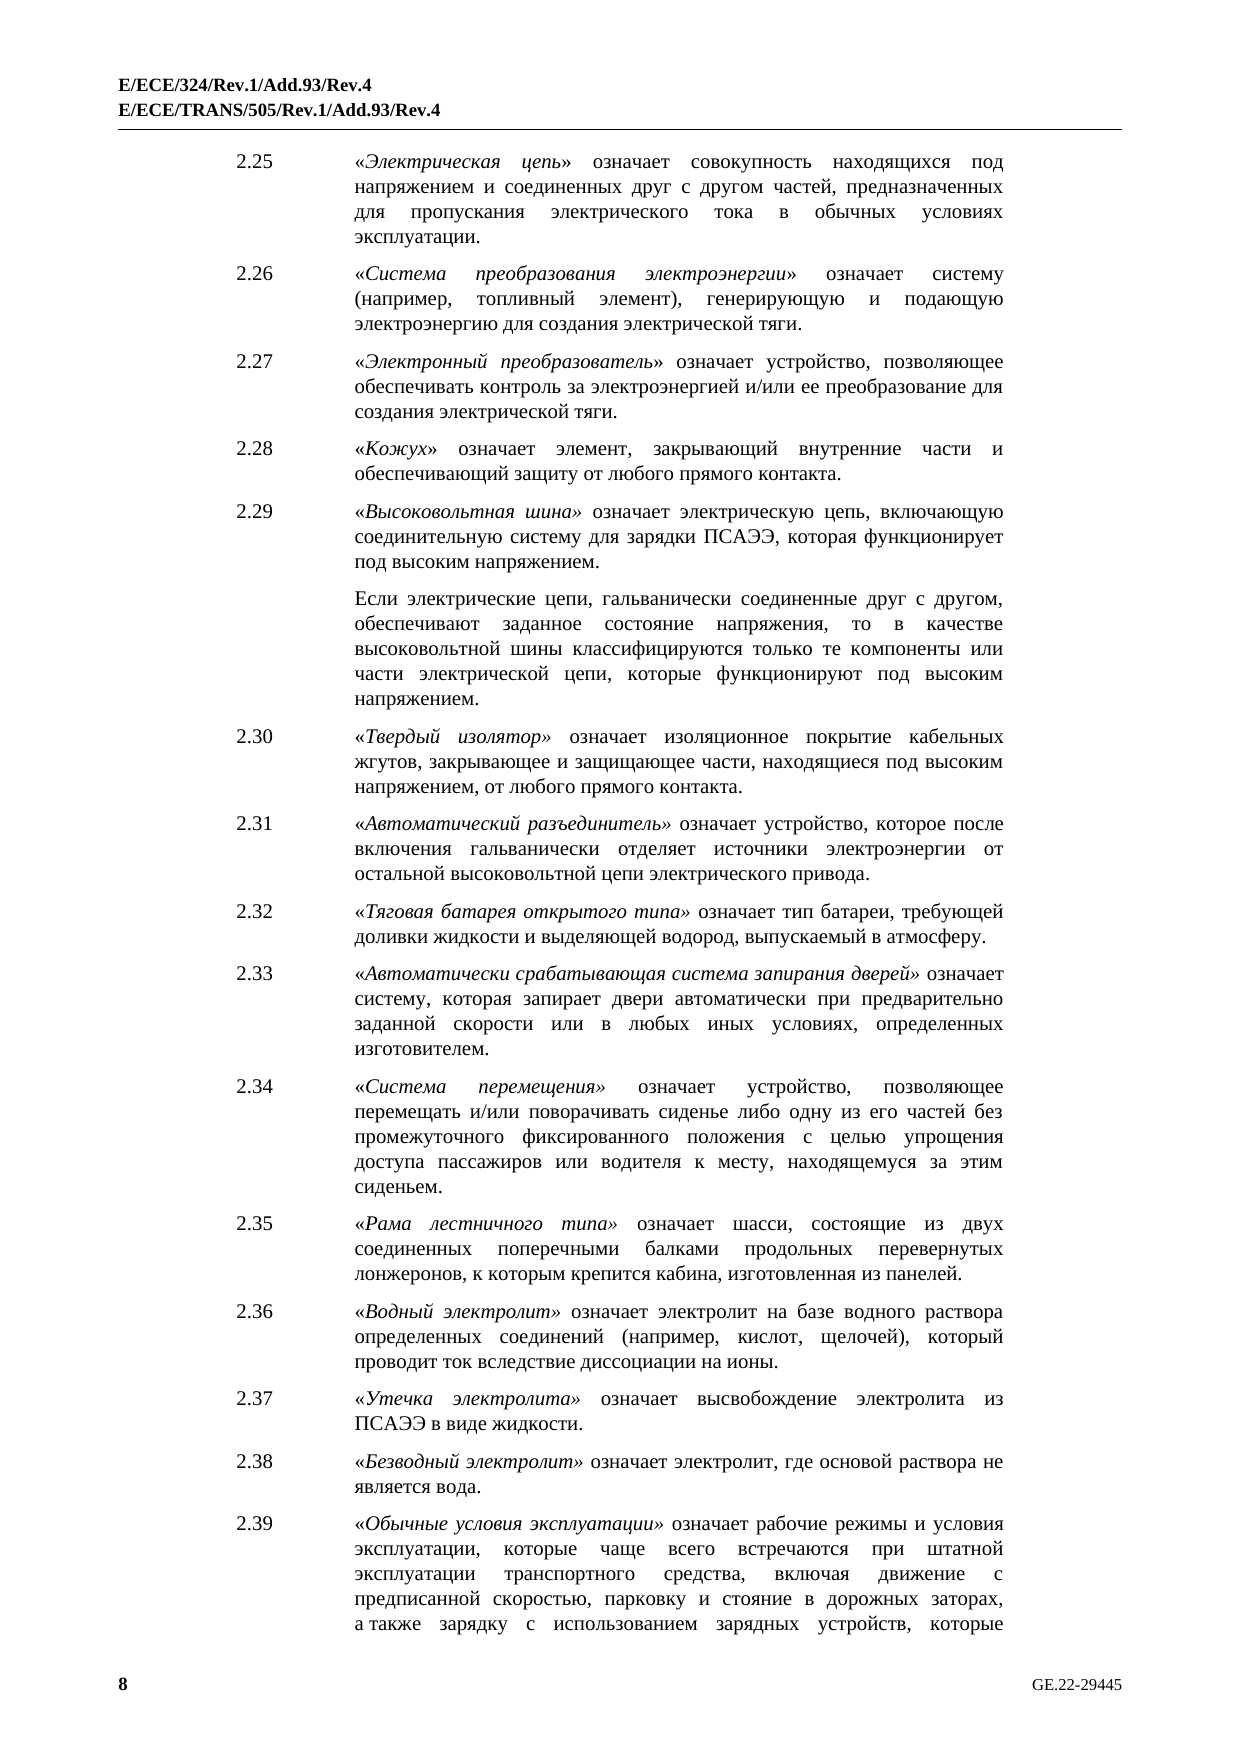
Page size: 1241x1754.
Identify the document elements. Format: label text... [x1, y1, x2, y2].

text 2.35 «Рама лестничного типа» означает шасси, состоящие из двух соединенных поперечными балками продольных перевернутых лонжеронов, к которым крепится кабина, изготовленная из панелей. [236, 1210, 1004, 1285]
text 2.38 «Безводный электролит» означает электролит, где основой раствора не является вода. [236, 1448, 1004, 1498]
text 2.34 «Система перемещения» означает устройство, позволяющее перемещать и/или поворачивать сиденье либо одну из его частей без промежуточного фиксированного положения с целью упрощения доступа пассажиров или водителя к месту, находящемуся за этим сиденьем. [236, 1073, 1004, 1198]
text 2.27 «Электронный преобразователь» означает устройство, позволяющее обеспечивать контроль за электроэнергией и/или ее преобразование для создания электрической тяги. [236, 348, 1004, 423]
text 2.28 «Кожух» означает элемент, закрывающий внутренние части и обеспечивающий защиту от любого прямого контакта. [236, 435, 1004, 485]
text 2.26 «Система преобразования электроэнергии» означает систему (например, топливный элемент), генерирующую и подающую электроэнергию для создания электрической тяги. [236, 260, 1004, 335]
text 2.31 «Автоматический разъединитель» означает устройство, которое после включения гальванически отделяет источники электроэнергии от остальной высоковольтной цепи электрического привода. [236, 810, 1004, 885]
text 2.25 «Электрическая цепь» означает совокупность находящихся под напряжением и соединенных друг с другом частей, предназначенных для пропускания электрического тока в обычных условиях эксплуатации. [236, 148, 1004, 248]
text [236, 1510, 1004, 1635]
text 2.36 «Водный электролит» означает электролит на базе водного раствора определенных соединений (например, кислот, щелочей), который проводит ток вследствие диссоциации на ионы. [236, 1298, 1004, 1373]
text Если электрические цепи, гальванически соединенные друг с другом, обеспечивают заданное состояние напряжения, то в качестве высоковольтной шины классифицируются только те компоненты или части электрической цепи, которые функционируют под высоким напряжением. [354, 585, 1004, 710]
text 2.30 «Твердый изолятор» означает изоляционное покрытие кабельных жгутов, закрывающее и защищающее части, находящиеся под высоким напряжением, от любого прямого контакта. [236, 723, 1004, 798]
text 2.32 «Тяговая батарея открытого типа» означает тип батареи, требующей доливки жидкости и выделяющей водород, выпускаемый в атмосферу. [236, 898, 1004, 948]
text 2.33 «Автоматически срабатывающая система запирания дверей» означает систему, которая запирает двери автоматически при предварительно заданной скорости или в любых иных условиях, определенных изготовителем. [236, 960, 1004, 1060]
text 2.29 «Высоковольтная шина» означает электрическую цепь, включающую соединительную систему для зарядки ПСАЭЭ, которая функционирует под высоким напряжением. [236, 498, 1004, 573]
text 2.37 «Утечка электролита» означает высвобождение электролита из ПСАЭЭ в виде жидкости. [236, 1385, 1004, 1435]
